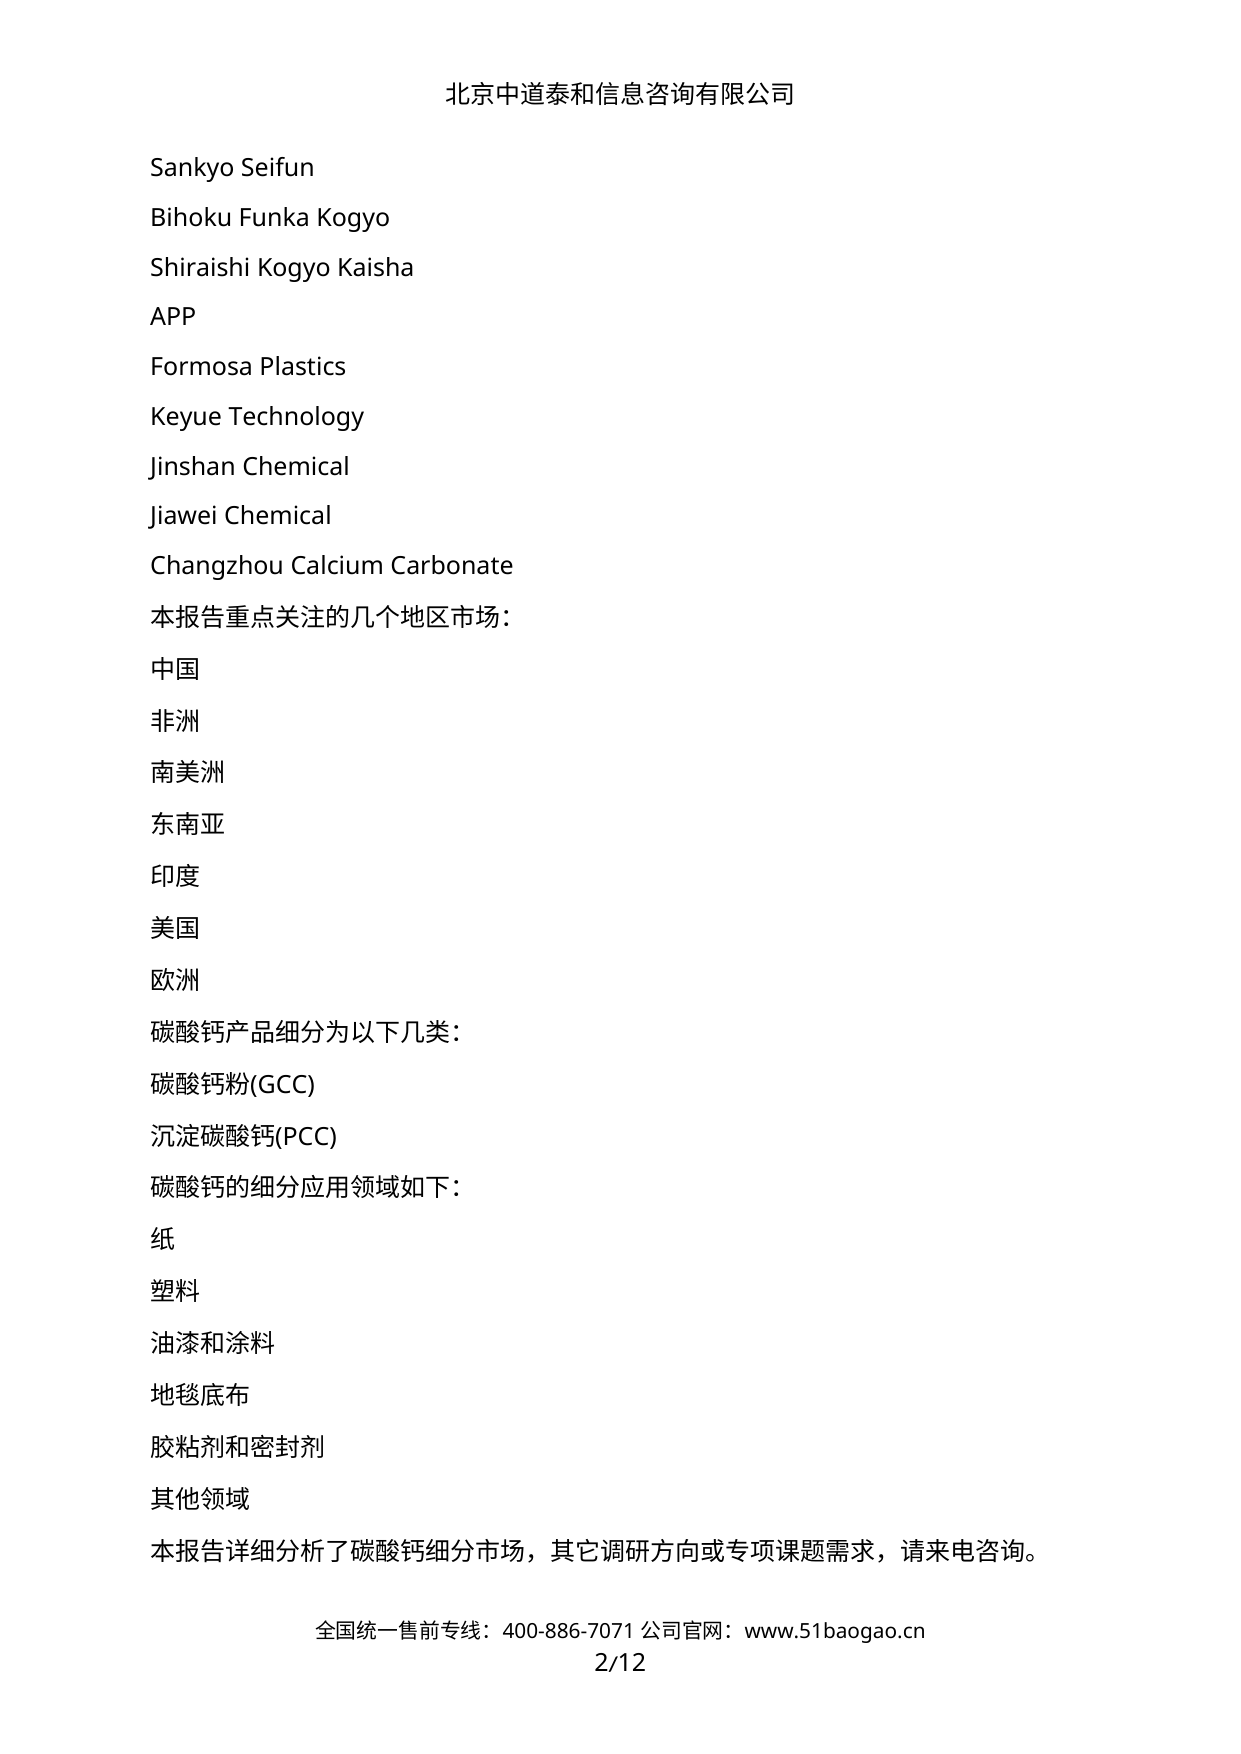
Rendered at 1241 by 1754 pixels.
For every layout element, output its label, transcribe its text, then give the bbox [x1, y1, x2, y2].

text 其他领域 [150, 1479, 1090, 1515]
text Formosa Plastics [150, 349, 1090, 383]
text 欧洲 [150, 960, 1090, 997]
text 美国 [150, 908, 1090, 945]
text Sankyo Seifun [150, 150, 1090, 184]
text Keyue Technology [150, 398, 1090, 432]
text 东南亚 [150, 805, 1090, 841]
text 碳酸钙产品细分为以下几类： [150, 1012, 1090, 1048]
text 中国 [150, 649, 1090, 685]
text 地毯底布 [150, 1375, 1090, 1412]
text Bihoku Funka Kogyo [150, 200, 1090, 234]
text 非洲 [150, 701, 1090, 737]
text 本报告重点关注的几个地区市场： [150, 597, 1090, 633]
text 纸 [150, 1220, 1090, 1256]
text 印度 [150, 857, 1090, 893]
text 胶粘剂和密封剂 [150, 1427, 1090, 1463]
text 南美洲 [150, 753, 1090, 789]
text 碳酸钙的细分应用领域如下： [150, 1168, 1090, 1204]
text APP [150, 299, 1090, 333]
text Jinshan Chemical [150, 448, 1090, 482]
text 塑料 [150, 1272, 1090, 1308]
text 油漆和涂料 [150, 1323, 1090, 1360]
text 本报告详细分析了碳酸钙细分市场，其它调研方向或专项课题需求，请来电咨询。 [150, 1531, 1090, 1567]
text Changzhou Calcium Carbonate [150, 547, 1090, 582]
text 碳酸钙粉(GCC) [150, 1064, 1090, 1100]
text Shiraishi Kogyo Kaisha [150, 249, 1090, 283]
text Jiawei Chemical [150, 498, 1090, 532]
text 沉淀碳酸钙(PCC) [150, 1116, 1090, 1152]
